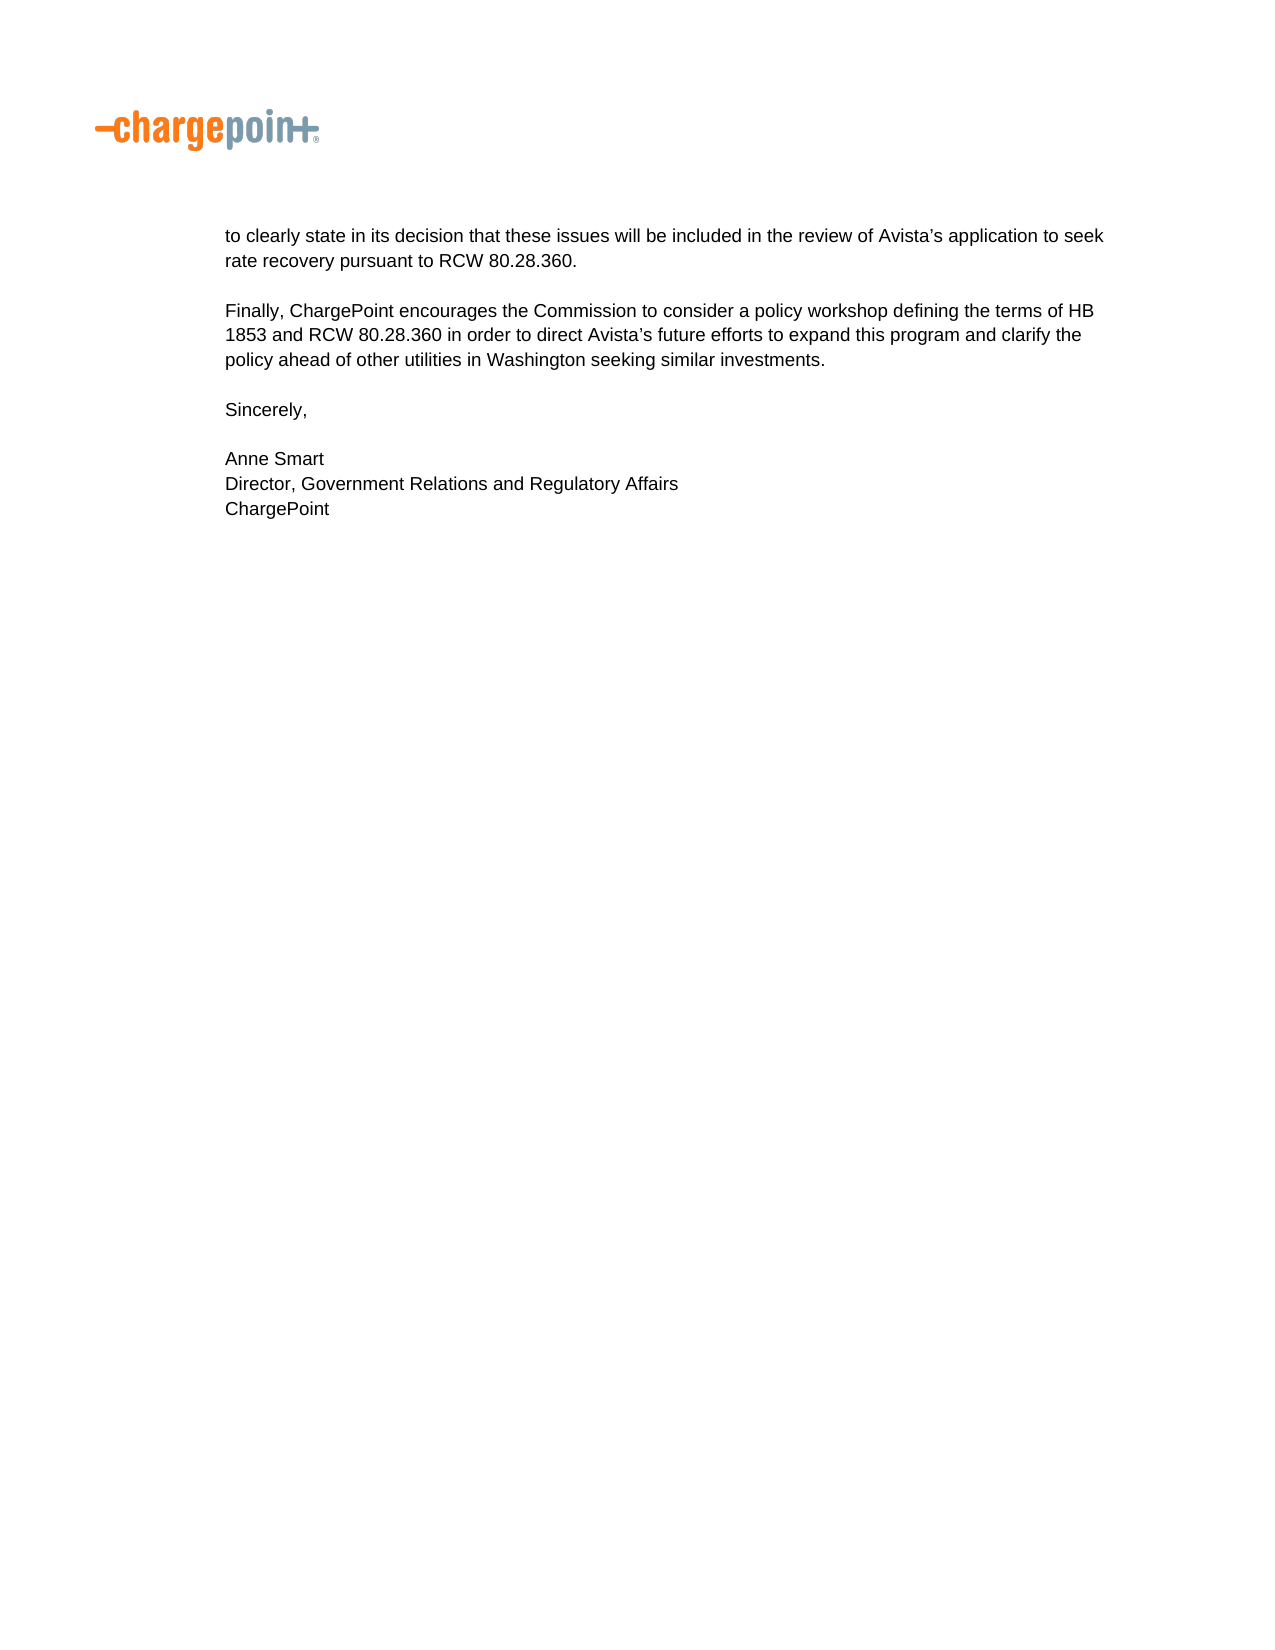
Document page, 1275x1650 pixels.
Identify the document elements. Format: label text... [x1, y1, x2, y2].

text Anne Smart Director, Government Relations and Regulatory Affairs [225, 448, 1125, 494]
text Finally, ChargePoint encourages the Commission to consider a policy workshop defining the terms of HB 1853 and RCW 80.28.360 in order to direct Avista’s future efforts to expand this program and clarify the policy ahead of other utilities in Washington seeking similar investments. [225, 299, 1125, 371]
picture [94, 107, 320, 152]
text ChargePoint [225, 498, 1125, 519]
text Sincerely, [225, 398, 1125, 420]
